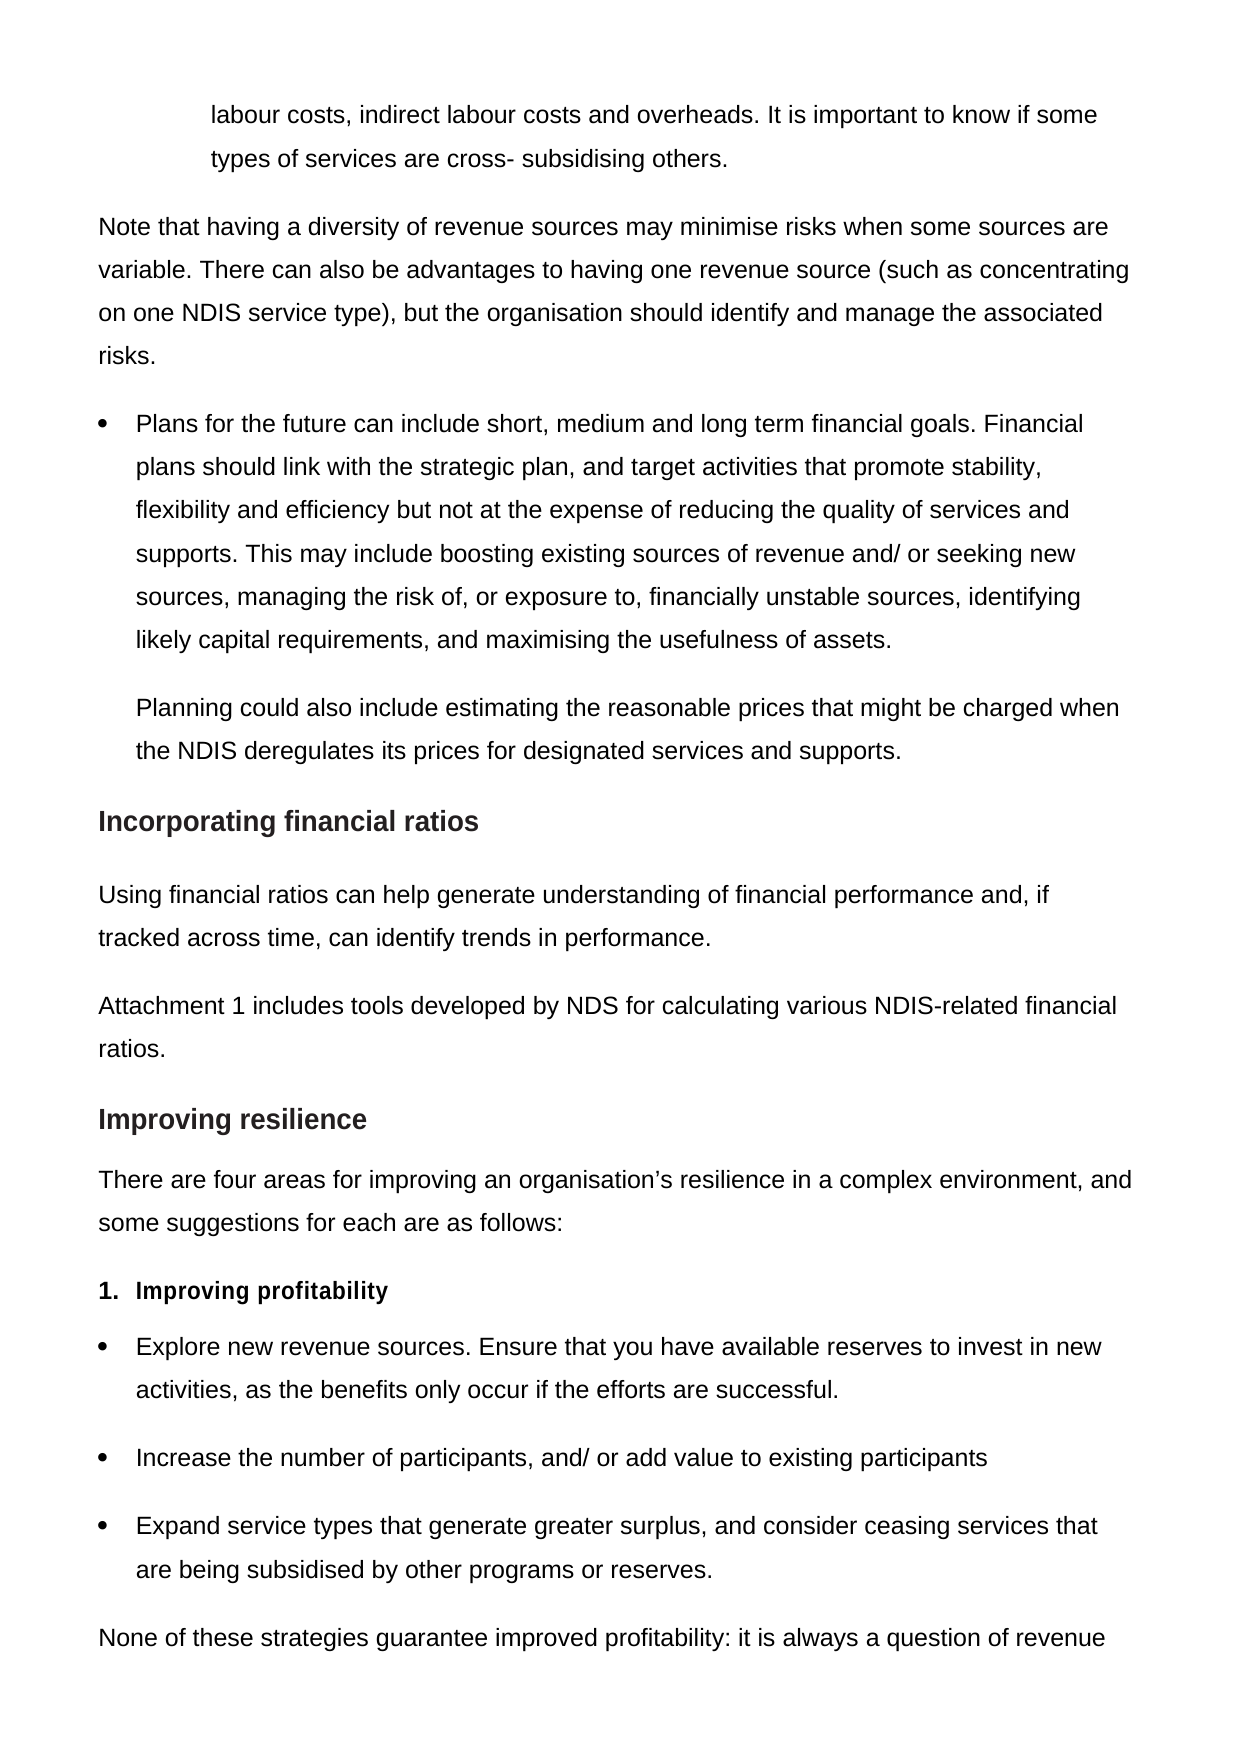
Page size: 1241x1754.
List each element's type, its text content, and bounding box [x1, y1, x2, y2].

subtitle Improving resilience [98, 1102, 1136, 1136]
list Expand service types that generate greater surplus, and consider ceasing services that are being subsidised by other programs or reserves. [98, 1511, 1136, 1583]
list Plans for the future can include short, medium and long term financial goals. Financial plans should link with the strategic plan, and target activities that promote stability, flexibility and efficiency but not at the expense of reducing the quality of services and supports. This may include boosting existing sources of revenue and/ or seeking new sources, managing the risk of, or exposure to, financially unstable sources, identifying likely capital requirements, and maximising the usefulness of assets. [98, 409, 1136, 654]
text Planning could also include estimating the reasonable prices that might be charged when the NDIS deregulates its prices for designated services and supports. [136, 693, 1136, 765]
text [98, 1623, 1136, 1651]
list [173, 100, 1136, 172]
text Attachment 1 includes tools developed by NDS for calculating various NDIS-related financial ratios. [98, 991, 1136, 1063]
list Increase the number of participants, and/ or add value to existing participants [98, 1443, 1136, 1472]
text Using financial ratios can help generate understanding of financial performance and, if tracked across time, can identify trends in performance. [98, 879, 1136, 951]
list Improving profitability [98, 1276, 1136, 1305]
text There are four areas for improving an organisation’s resilience in a complex environment, and some suggestions for each are as follows: [98, 1165, 1136, 1237]
subtitle Incorporating financial ratios [98, 804, 1136, 838]
text Note that having a diversity of revenue sources may minimise risks when some sources are variable. There can also be advantages to having one revenue source (such as concentrating on one NDIS service type), but the organisation should identify and manage the associated risks. [98, 212, 1136, 370]
list Explore new revenue sources. Ensure that you have available reserves to invest in new activities, as the benefits only occur if the efforts are successful. [98, 1332, 1136, 1404]
